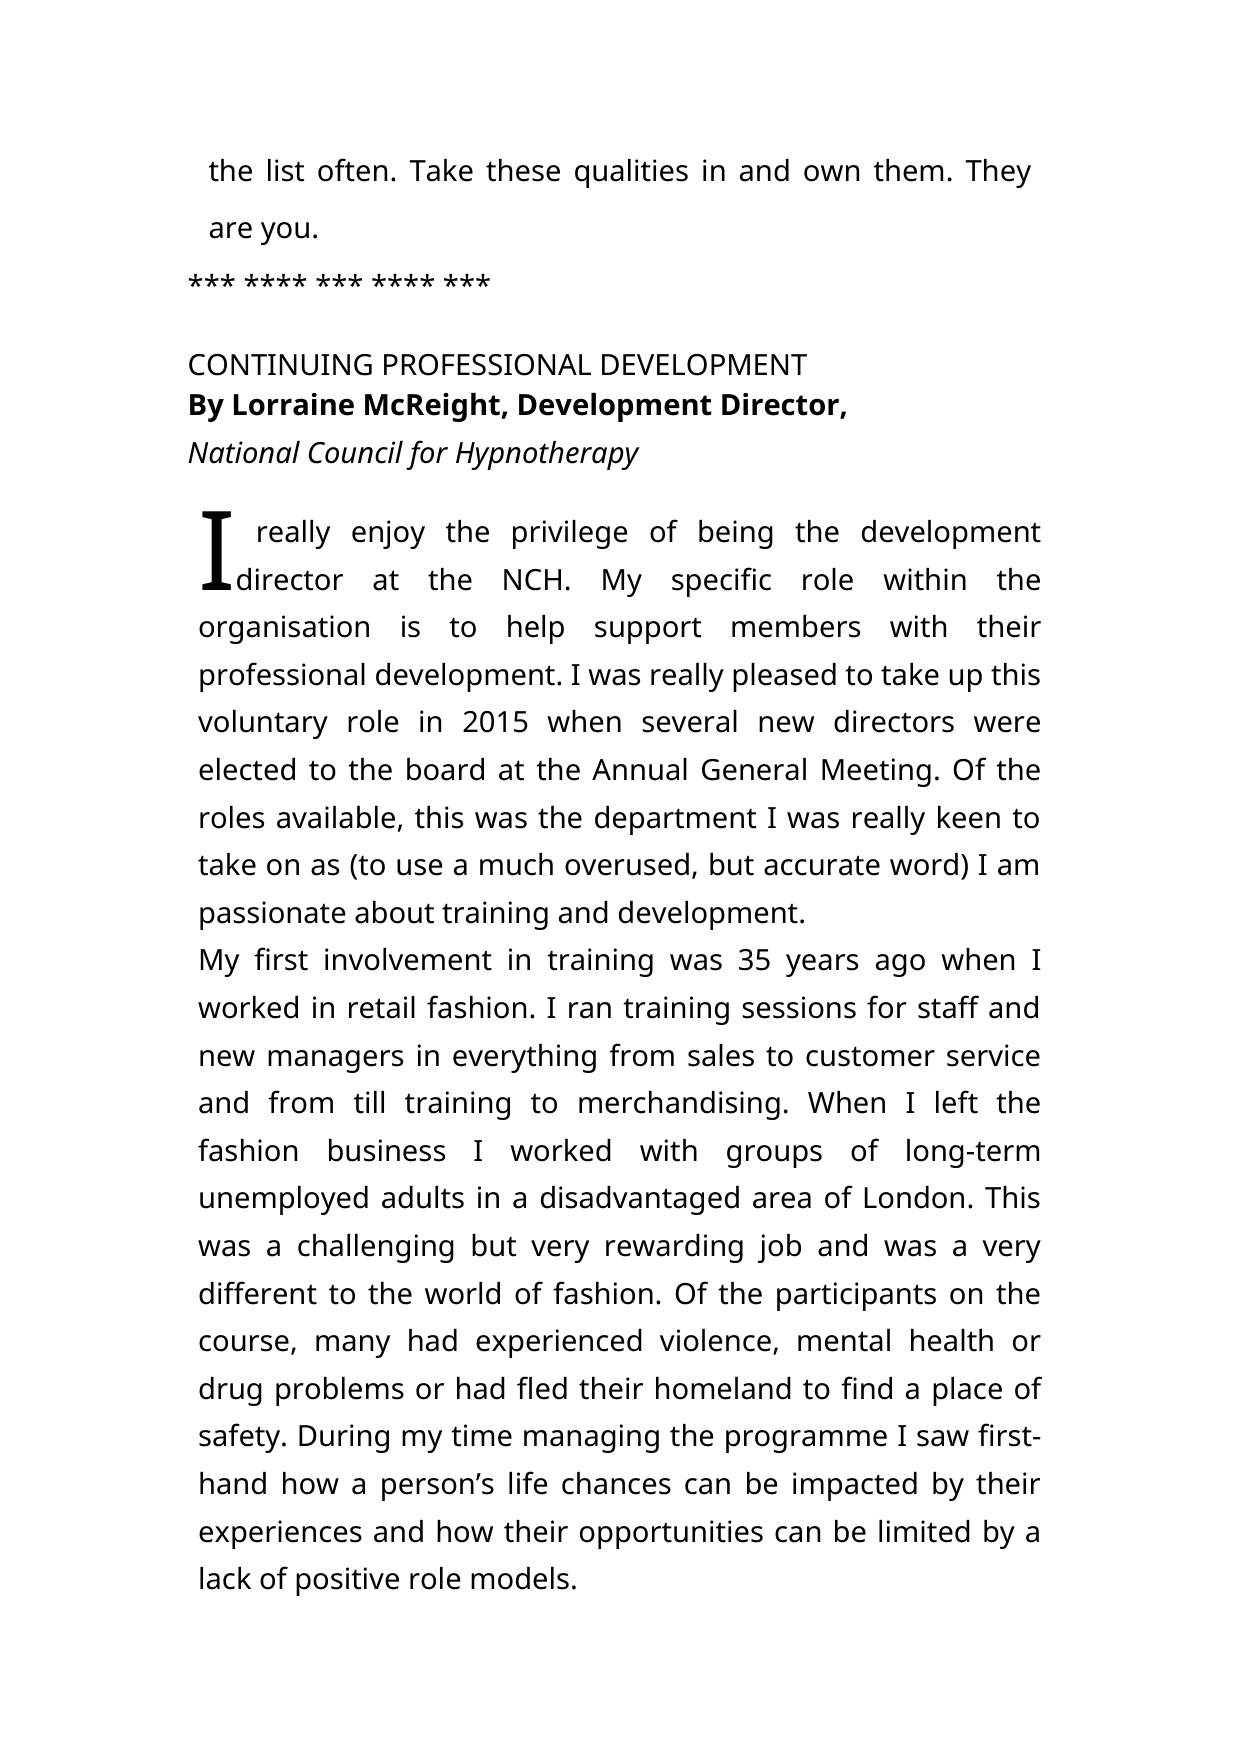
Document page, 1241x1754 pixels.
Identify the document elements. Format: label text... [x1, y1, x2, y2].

text CONTINUING PROFESSIONAL DEVELOPMENT [187, 344, 1053, 384]
text *** **** *** **** *** [187, 265, 1053, 305]
text National Council for Hypnotherapy [187, 432, 1053, 472]
text By Lorraine McReight, Development Director, [187, 384, 1053, 424]
text really enjoy the privilege of being the development director at the NCH. My specific role within the organisation is to help support members with their professional development. I was really pleased to take up this voluntary role in 2015 when several new directors were elected to the board at the Annual General Meeting. Of the roles available, this was the department I was really keen to take on as (to use a much overused, but accurate word) I am passionate about training and development. [198, 511, 1042, 932]
text My first involvement in training was 35 years ago when I worked in retail fashion. I ran training sessions for staff and new managers in everything from sales to customer service and from till training to merchandising. When I left the fashion business I worked with groups of long-term unemployed adults in a disadvantaged area of London. This was a challenging but very rewarding job and was a very different to the world of fashion. Of the participants on the course, many had experienced violence, mental health or drug problems or had fled their homeland to find a place of safety. During my time managing the programme I saw first-hand how a person’s life chances can be impacted by their experiences and how their opportunities can be limited by a lack of positive role models. [198, 940, 1042, 1598]
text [208, 150, 1032, 256]
